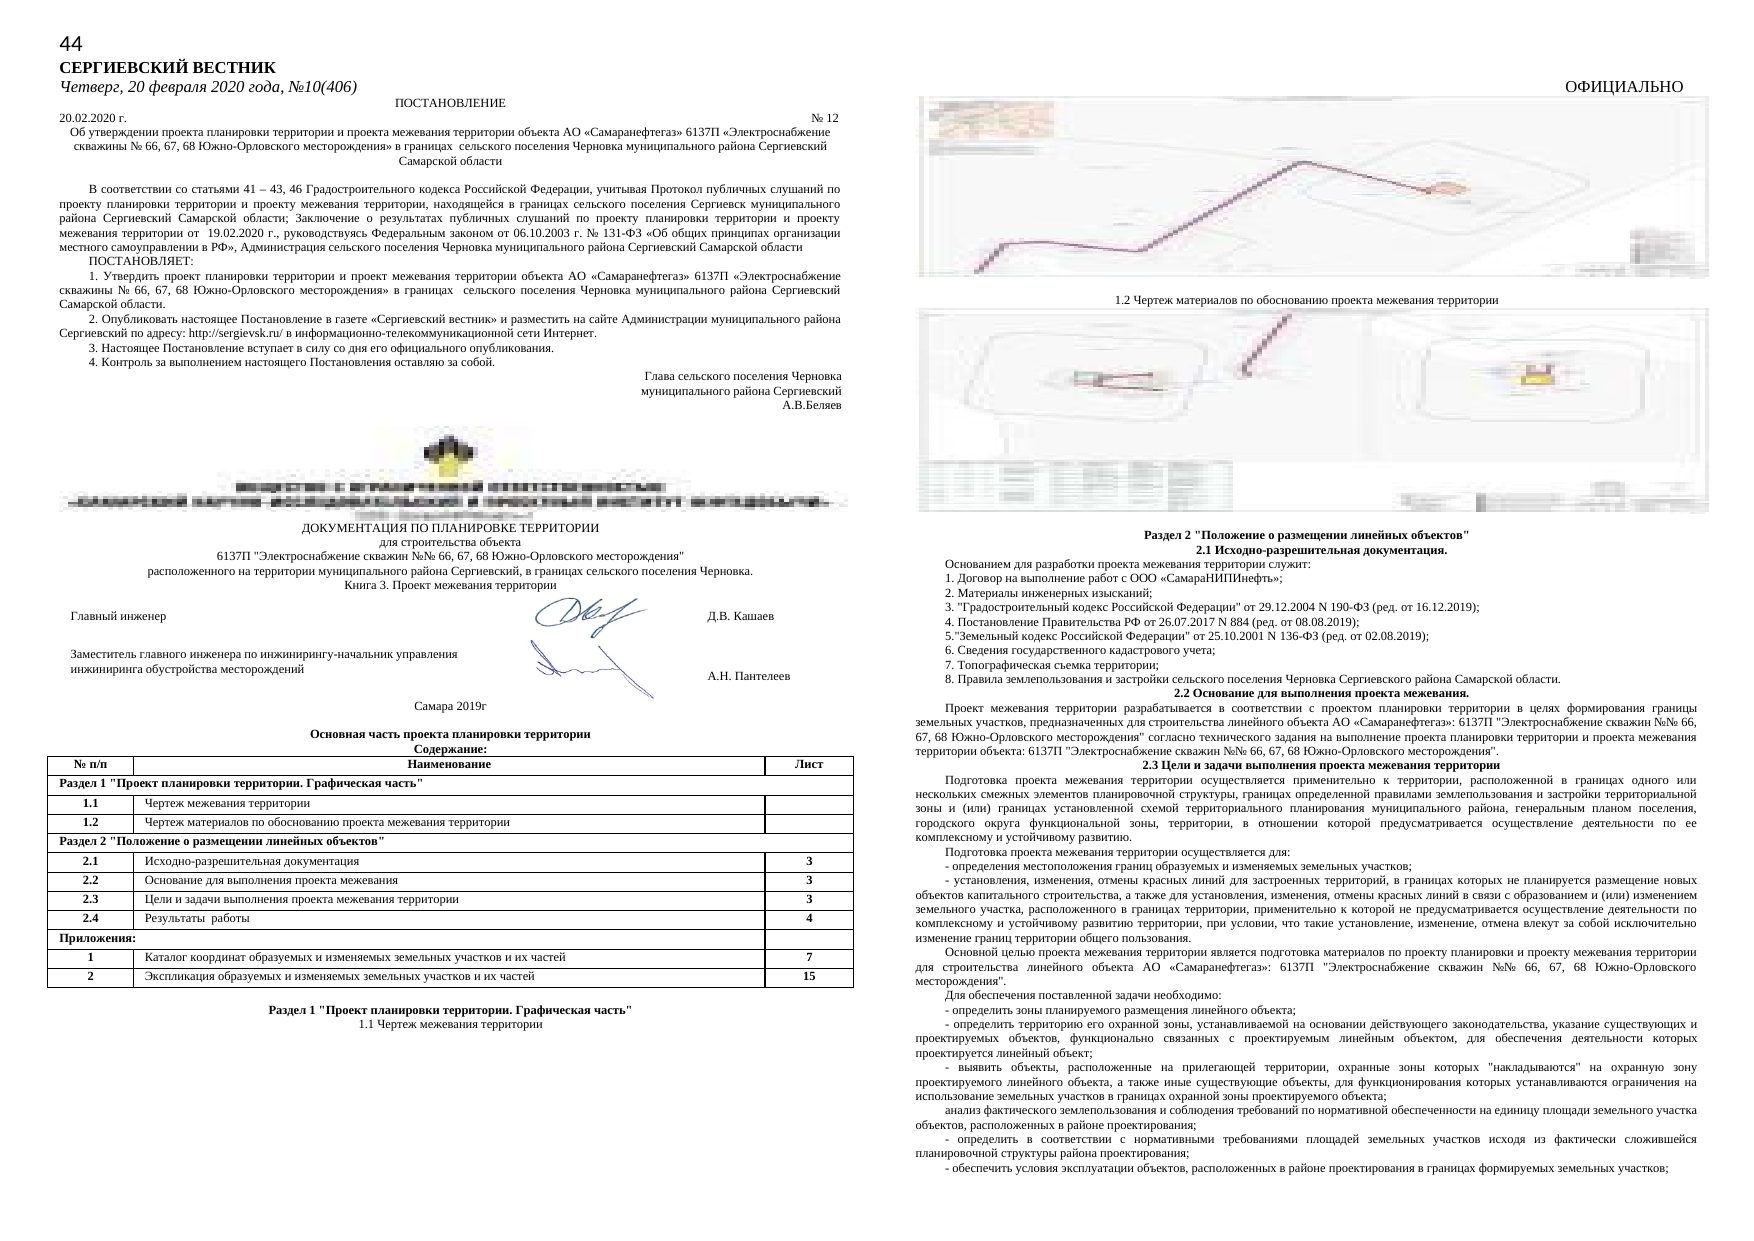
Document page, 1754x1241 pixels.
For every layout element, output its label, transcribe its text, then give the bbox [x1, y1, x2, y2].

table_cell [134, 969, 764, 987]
text ПОСТАНОВЛЕНИЕ [59, 96, 842, 110]
text Самара 2019г [59, 698, 842, 713]
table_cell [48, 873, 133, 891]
text Подготовка проекта межевания территории осуществляется применительно к территории, расположенной в границах одного или нескольких смежных элементов планировочной структуры, границах определенной правилами землепользования и застройки территориальной зоны и (или) границах установленной схемой территориального планирования муниципального района, генеральным планом поселения, городского округа функциональной зоны, территории, в отношении которой предусматривается осуществление деятельности по ее комплексному и устойчивому развитию. [915, 772, 1698, 844]
picture [526, 592, 656, 699]
text 2. Материалы инженерных изысканий; [915, 586, 1698, 600]
text - выявить объекты, расположенные на прилегающей территории, охранные зоны которых "накладываются" на охранную зону проектируемого линейного объекта, а также иные существующие объекты, для функционирования которых устанавливаются ограничения на использование земельных участков в границах охранной зоны проектируемого объекта; [915, 1060, 1698, 1103]
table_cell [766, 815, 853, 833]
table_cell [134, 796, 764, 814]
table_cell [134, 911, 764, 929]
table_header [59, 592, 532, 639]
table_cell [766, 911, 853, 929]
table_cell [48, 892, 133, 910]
text Глава сельского поселения Черновка [59, 369, 842, 383]
text 4. Постановление Правительства РФ от 26.07.2017 N 884 (ред. от 08.08.2019); [915, 614, 1698, 629]
text 2.1 Исходно-разрешительная документация. [915, 542, 1698, 557]
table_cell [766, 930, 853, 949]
text анализ фактического землепользования и соблюдения требований по нормативной обеспеченности на единицу площади земельного участка объектов, расположенных в районе проектирования; [915, 1103, 1698, 1132]
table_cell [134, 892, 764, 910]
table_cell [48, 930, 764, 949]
text Подготовка проекта межевания территории осуществляется для: [915, 844, 1698, 859]
text - определить территорию его охранной зоны, устанавливаемой на основании действующего законодательства, указание существующих и проектируемых объектов, функционально связанных с проектируемым линейным объектом, для обеспечения деятельности которых проектируется линейный объект; [915, 1017, 1698, 1060]
text ДОКУМЕНТАЦИЯ ПО ПЛАНИРОВКЕ ТЕРРИТОРИИ [59, 521, 842, 535]
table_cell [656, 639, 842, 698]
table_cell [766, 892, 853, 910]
text Проект межевания территории разрабатывается в соответствии с проектом планировки территории в целях формирования границы земельных участков, предназначенных для строительства линейного объекта АО «Самаранефтегаз»: 6137П "Электроснабжение скважин №№ 66, 67, 68 Южно-Орловского месторождения" согласно технического задания на выполнение проекта планировки территории и проекта межевания территории объекта: 6137П "Электроснабжение скважин №№ 66, 67, 68 Южно-Орловского месторождения". [915, 701, 1698, 758]
text - установления, изменения, отмены красных линий для застроенных территорий, в границах которых не планируется размещение новых объектов капитального строительства, а также для установления, изменения, отмены красных линий в связи с образованием и (или) изменением земельного участка, расположенного в границах территории, применительно к которой не предусматривается осуществление деятельности по комплексному и устойчивому развитию территории, при условии, что такие установление, изменение, отмена влекут за собой исключительно изменение границ территории общего пользования. [915, 873, 1698, 945]
picture [915, 307, 1710, 514]
text 5."Земельный кодекс Российской Федерации" от 25.10.2001 N 136-ФЗ (ред. от 02.08.2019); [915, 629, 1698, 643]
text 2.2 Основание для выполнения проекта межевания. [915, 686, 1698, 701]
text Раздел 1 "Проект планировки территории. Графическая часть" [59, 1003, 842, 1017]
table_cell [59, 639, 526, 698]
text муниципального района Сергиевский [59, 383, 842, 398]
text 3. Настоящее Постановление вступает в силу со дня его официального опубликования. [59, 340, 842, 355]
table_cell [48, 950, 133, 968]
text Для обеспечения поставленной задачи необходимо: [915, 988, 1698, 1002]
text для строительства объекта [59, 535, 842, 549]
text 8. Правила землепользования и застройки сельского поселения Черновка Сергиевского района Самарской области. [915, 672, 1698, 686]
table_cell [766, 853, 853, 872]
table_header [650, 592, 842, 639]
text - определения местоположения границ образуемых и изменяемых земельных участков; [915, 859, 1698, 873]
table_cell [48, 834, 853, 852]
text 1.1 Чертеж межевания территории [59, 1017, 842, 1031]
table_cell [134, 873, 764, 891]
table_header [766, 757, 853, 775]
text В соответствии со статьями 41 – 43, 46 Градостроительного кодекса Российской Федерации, учитывая Протокол публичных слушаний по проекту планировки территории и проекту межевания территории, находящейся в границах сельского поселения Сергиевск муниципального района Сергиевский Самарской области; Заключение о результатах публичных слушаний по проекту планировки территории и проекту межевания территории от 19.02.2020 г., руководствуясь Федеральным законом от 06.10.2003 г. № 131-ФЗ «Об общих принципах организации местного самоуправлении в РФ», Администрация сельского поселения Черновка муниципального района Сергиевский Самарской области [59, 182, 842, 254]
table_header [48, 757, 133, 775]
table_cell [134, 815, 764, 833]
text 6137П "Электроснабжение скважин №№ 66, 67, 68 Южно-Орловского месторождения" [59, 549, 842, 563]
text расположенного на территории муниципального района Сергиевский, в границах сельского поселения Черновка. [59, 563, 842, 578]
text Раздел 2 "Положение о размещении линейных объектов" [915, 528, 1698, 542]
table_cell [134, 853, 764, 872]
text Об утверждении проекта планировки территории и проекта межевания территории объекта АО «Самаранефтегаз» 6137П «Электроснабжение скважины № 66, 67, 68 Южно-Орловского месторождения» в границах сельского поселения Черновка муниципального района Сергиевский Самарской области [59, 125, 842, 168]
text - определить зоны планируемого размещения линейного объекта; [915, 1002, 1698, 1017]
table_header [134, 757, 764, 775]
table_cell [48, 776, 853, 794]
text Основной целью проекта межевания территории является подготовка материалов по проекту планировки и проекту межевания территории для строительства линейного объекта АО «Самаранефтегаз»: 6137П "Электроснабжение скважин №№ 66, 67, 68 Южно-Орловского месторождения". [915, 945, 1698, 988]
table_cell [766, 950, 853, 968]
text - обеспечить условия эксплуатации объектов, расположенных в районе проектирования в границах формируемых земельных участков; [915, 1161, 1698, 1175]
text Книга 3. Проект межевания территории [59, 578, 842, 592]
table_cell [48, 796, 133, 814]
text 20.02.2020 г. № 12 [59, 110, 842, 125]
text Основанием для разработки проекта межевания территории служит: [915, 557, 1698, 571]
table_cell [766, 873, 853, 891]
text 6. Сведения государственного кадастрового учета; [915, 643, 1698, 657]
text 2. Опубликовать настоящее Постановление в газете «Сергиевский вестник» и разместить на сайте Администрации муниципального района Сергиевский по адресу: http://sergievsk.ru/ в информационно-телекоммуникационной сети Интернет. [59, 312, 842, 340]
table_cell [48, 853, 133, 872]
picture [59, 426, 849, 521]
text - определить в соответствии с нормативными требованиями площадей земельных участков исходя из фактически сложившейся планировочной структуры района проектирования; [915, 1132, 1698, 1161]
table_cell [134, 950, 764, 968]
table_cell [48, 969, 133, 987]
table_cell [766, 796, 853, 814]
text 3. "Градостроительный кодекс Российской Федерации" от 29.12.2004 N 190-ФЗ (ред. от 16.12.2019); [915, 600, 1698, 614]
text 1. Договор на выполнение работ с ООО «СамараНИПИнефть»; [915, 571, 1698, 586]
text 1. Утвердить проект планировки территории и проект межевания территории объекта АО «Самаранефтегаз» 6137П «Электроснабжение скважины № 66, 67, 68 Южно-Орловского месторождения» в границах сельского поселения Черновка муниципального района Сергиевский Самарской области. [59, 268, 842, 312]
text 1.2 Чертеж материалов по обоснованию проекта межевания территории [915, 293, 1698, 307]
text 4. Контроль за выполнением настоящего Постановления оставляю за собой. [59, 355, 842, 369]
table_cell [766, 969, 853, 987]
picture [915, 96, 1710, 279]
text 2.3 Цели и задачи выполнения проекта межевания территории [915, 758, 1698, 772]
text А.В.Беляев [59, 398, 842, 412]
text Содержание: [59, 742, 842, 756]
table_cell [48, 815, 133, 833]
text ПОСТАНОВЛЯЕТ: [59, 254, 842, 268]
text 7. Топографическая съемка территории; [915, 657, 1698, 672]
text Основная часть проекта планировки территории [59, 727, 842, 742]
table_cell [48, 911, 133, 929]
